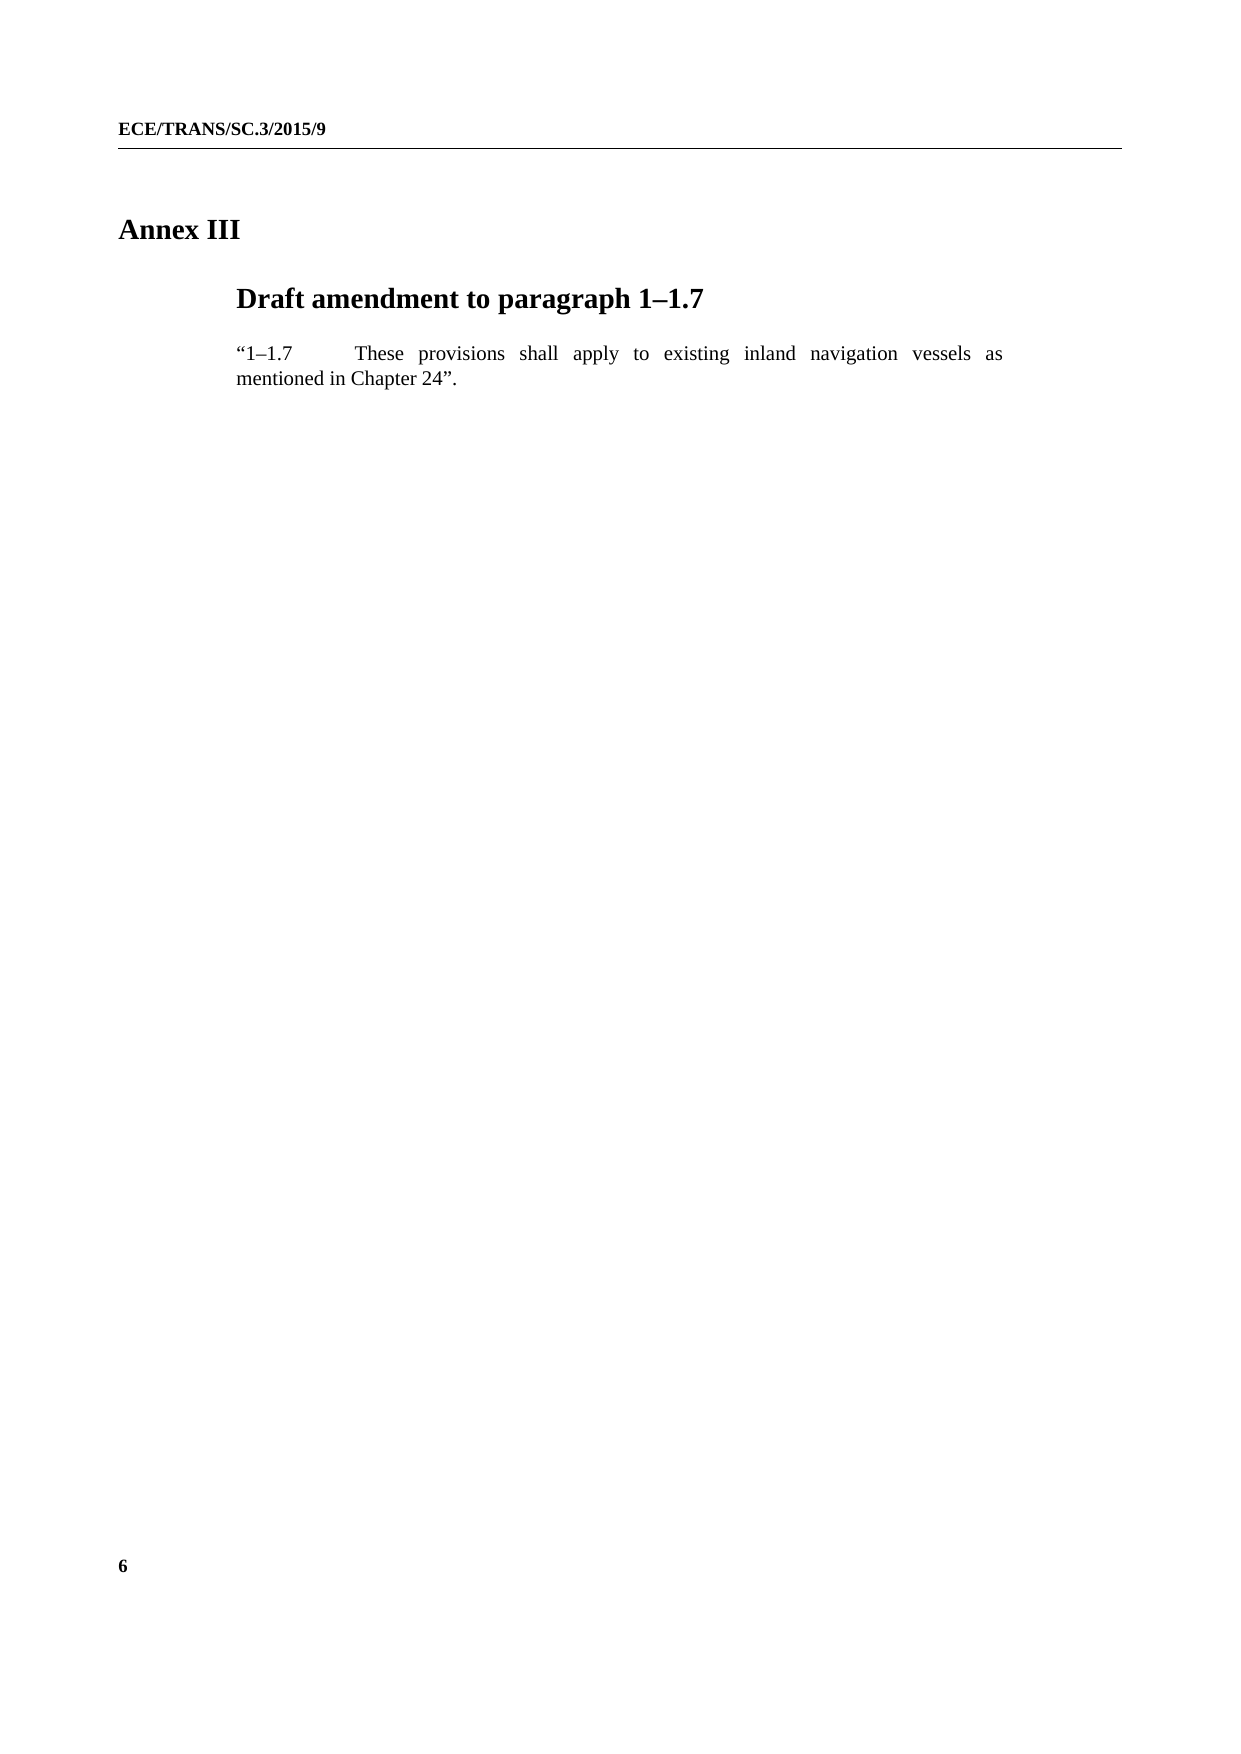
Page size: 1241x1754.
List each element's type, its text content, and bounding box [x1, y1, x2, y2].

text Annex III [118, 215, 1004, 246]
text Draft amendment to paragraph 1–1.7 [118, 283, 1004, 315]
text “1–1.7 These provisions shall apply to existing inland navigation vessels as mentioned in Chapter 24”. [236, 340, 1004, 390]
